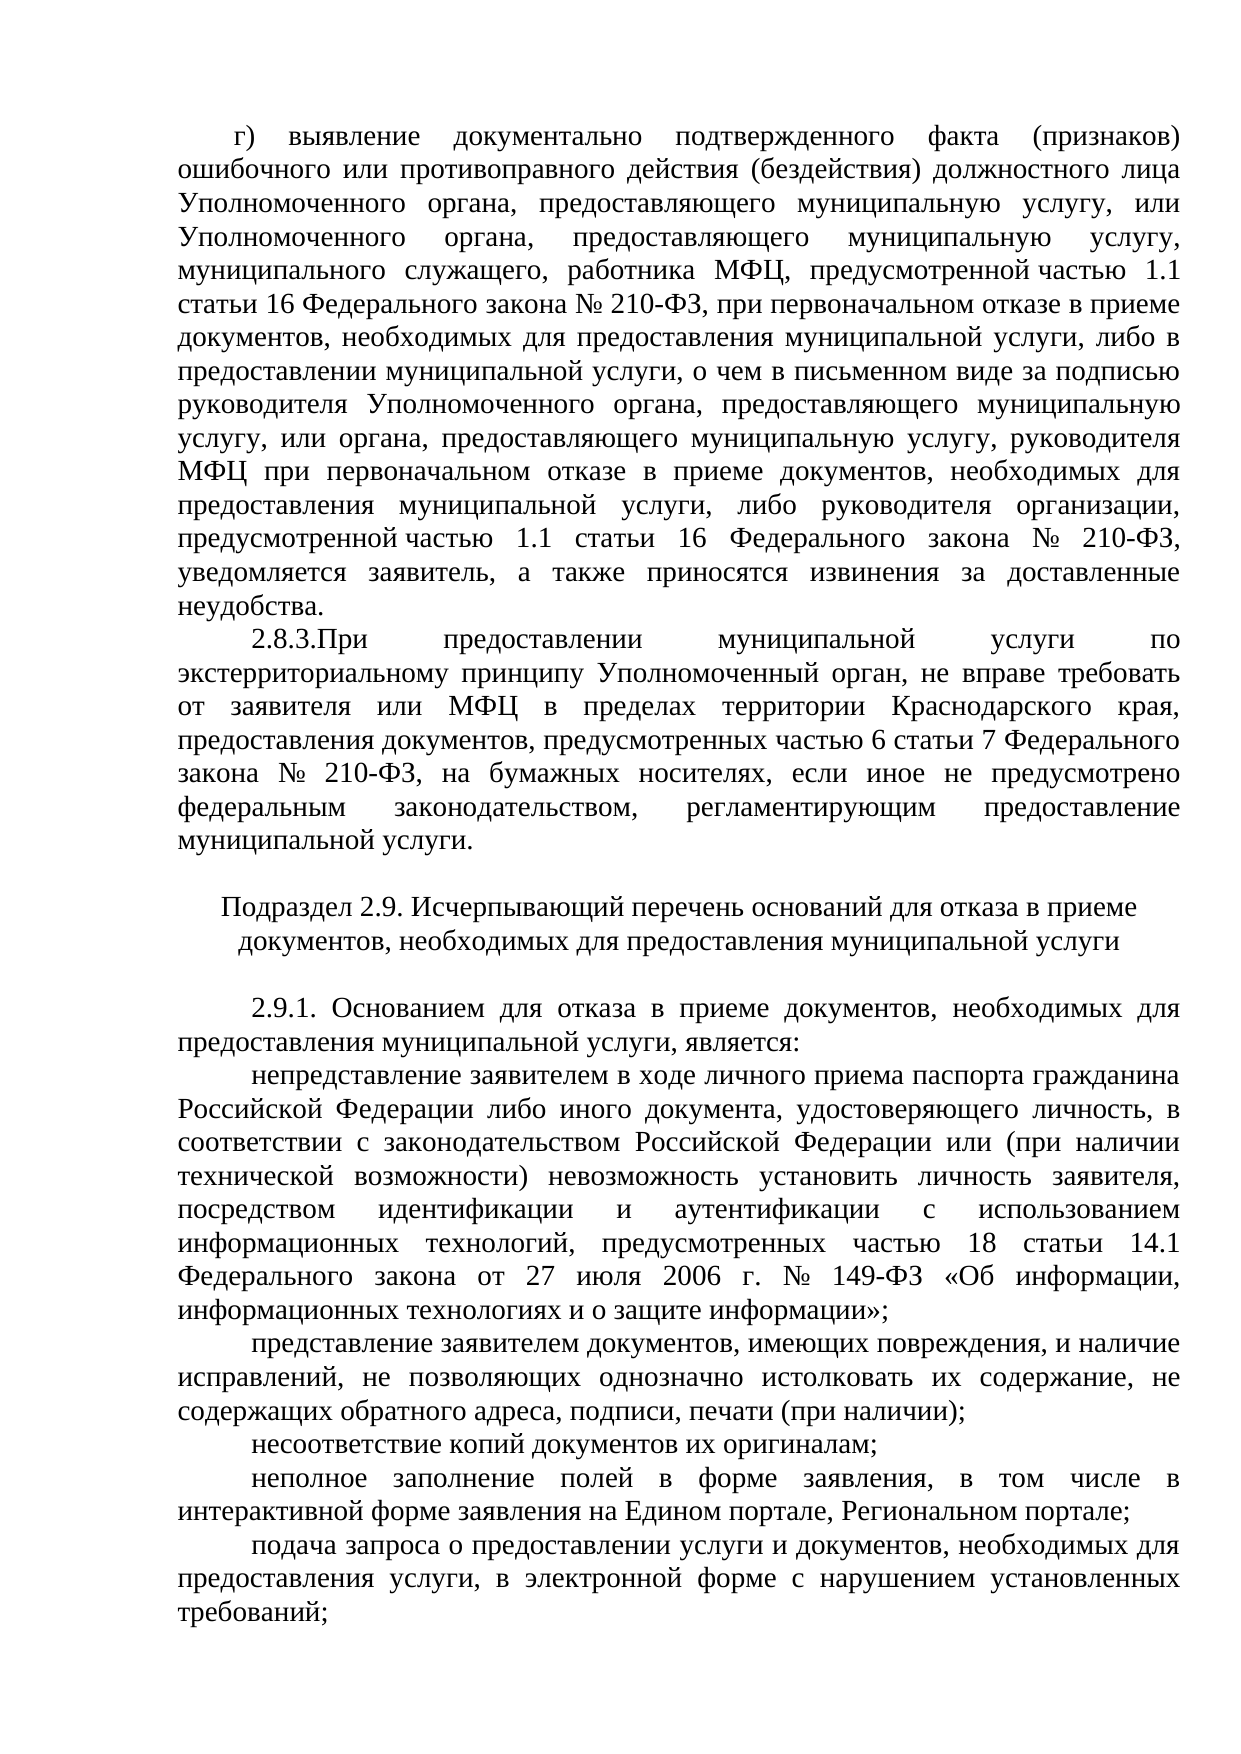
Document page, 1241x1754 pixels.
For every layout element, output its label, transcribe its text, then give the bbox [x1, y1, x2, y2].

text непредставление заявителем в ходе личного приема паспорта гражданина Российской Федерации либо иного документа, удостоверяющего личность, в соответствии с законодательством Российской Федерации или (при наличии технической возможности) невозможность установить личность заявителя, посредством идентификации и аутентификации с использованием информационных технологий, предусмотренных частью 18 статьи 14.1 Федерального закона от 27 июля 2006 г. № 149-ФЗ «Об информации, информационных технологиях и о защите информации»; [177, 1057, 1181, 1326]
text несоответствие копий документов их оригиналам; [177, 1426, 1181, 1460]
text неполное заполнение полей в форме заявления, в том числе в интерактивной форме заявления на Едином портале, Региональном портале; [177, 1460, 1181, 1527]
text представление заявителем документов, имеющих повреждения, и наличие исправлений, не позволяющих однозначно истолковать их содержание, не содержащих обратного адреса, подписи, печати (при наличии); [177, 1326, 1181, 1426]
text 2.9.1. Основанием для отказа в приеме документов, необходимых для предоставления муниципальной услуги, является: [177, 990, 1181, 1057]
text подача запроса о предоставлении услуги и документов, необходимых для предоставления услуги, в электронной форме с нарушением установленных требований; [177, 1527, 1181, 1627]
text 2.8.3.При предоставлении муниципальной услуги по экстерриториальному принципу Уполномоченный орган, не вправе требовать от заявителя или МФЦ в пределах территории Краснодарского края, предоставления документов, предусмотренных частью 6 статьи 7 Федерального закона № 210-ФЗ, на бумажных носителях, если иное не предусмотрено федеральным законодательством, регламентирующим предоставление муниципальной услуги. [177, 621, 1181, 856]
text г) выявление документально подтвержденного факта (признаков) ошибочного или противоправного действия (бездействия) должностного лица Уполномоченного органа, предоставляющего муниципальную услугу, или Уполномоченного органа, предоставляющего муниципальную услугу, муниципального служащего, работника МФЦ, предусмотренной частью 1.1 статьи 16 Федерального закона № 210-ФЗ, при первоначальном отказе в приеме документов, необходимых для предоставления муниципальной услуги, либо в предоставлении муниципальной услуги, о чем в письменном виде за подписью руководителя Уполномоченного органа, предоставляющего муниципальную услугу, или органа, предоставляющего муниципальную услугу, руководителя МФЦ при первоначальном отказе в приеме документов, необходимых для предоставления муниципальной услуги, либо руководителя организации, предусмотренной частью 1.1 статьи 16 Федерального закона № 210-ФЗ, уведомляется заявитель, а также приносятся извинения за доставленные неудобства. [177, 118, 1181, 621]
text Подраздел 2.9. Исчерпывающий перечень оснований для отказа в приеме документов, необходимых для предоставления муниципальной услуги [177, 889, 1181, 957]
